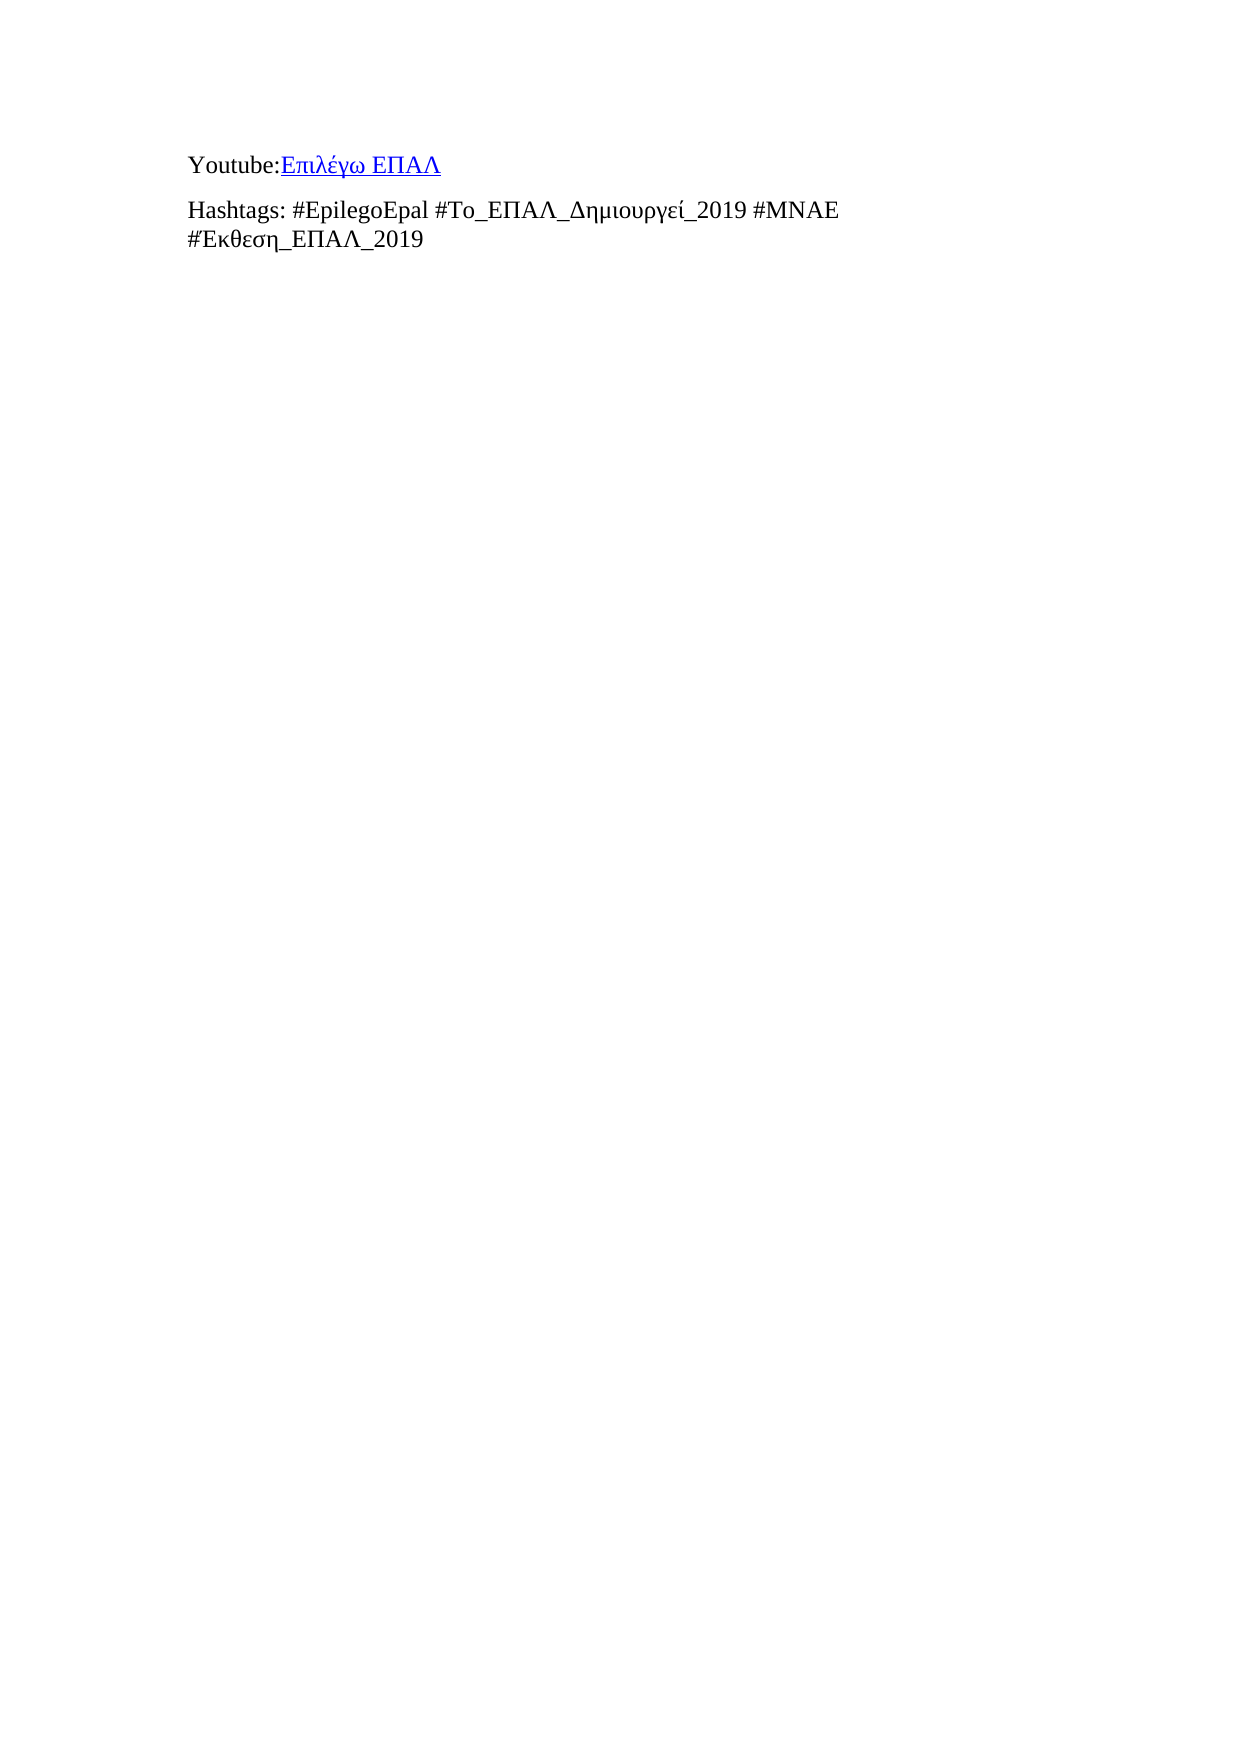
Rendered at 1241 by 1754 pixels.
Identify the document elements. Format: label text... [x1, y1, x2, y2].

text Youtube:Επιλέγω ΕΠΑΛ [187, 150, 1053, 179]
text Hashtags: #EpilegoEpal #Το_ΕΠΑΛ_Δημιουργεί_2019 #ΜΝΑΕ #Έκθεση_ΕΠΑΛ_2019 [187, 195, 1053, 253]
